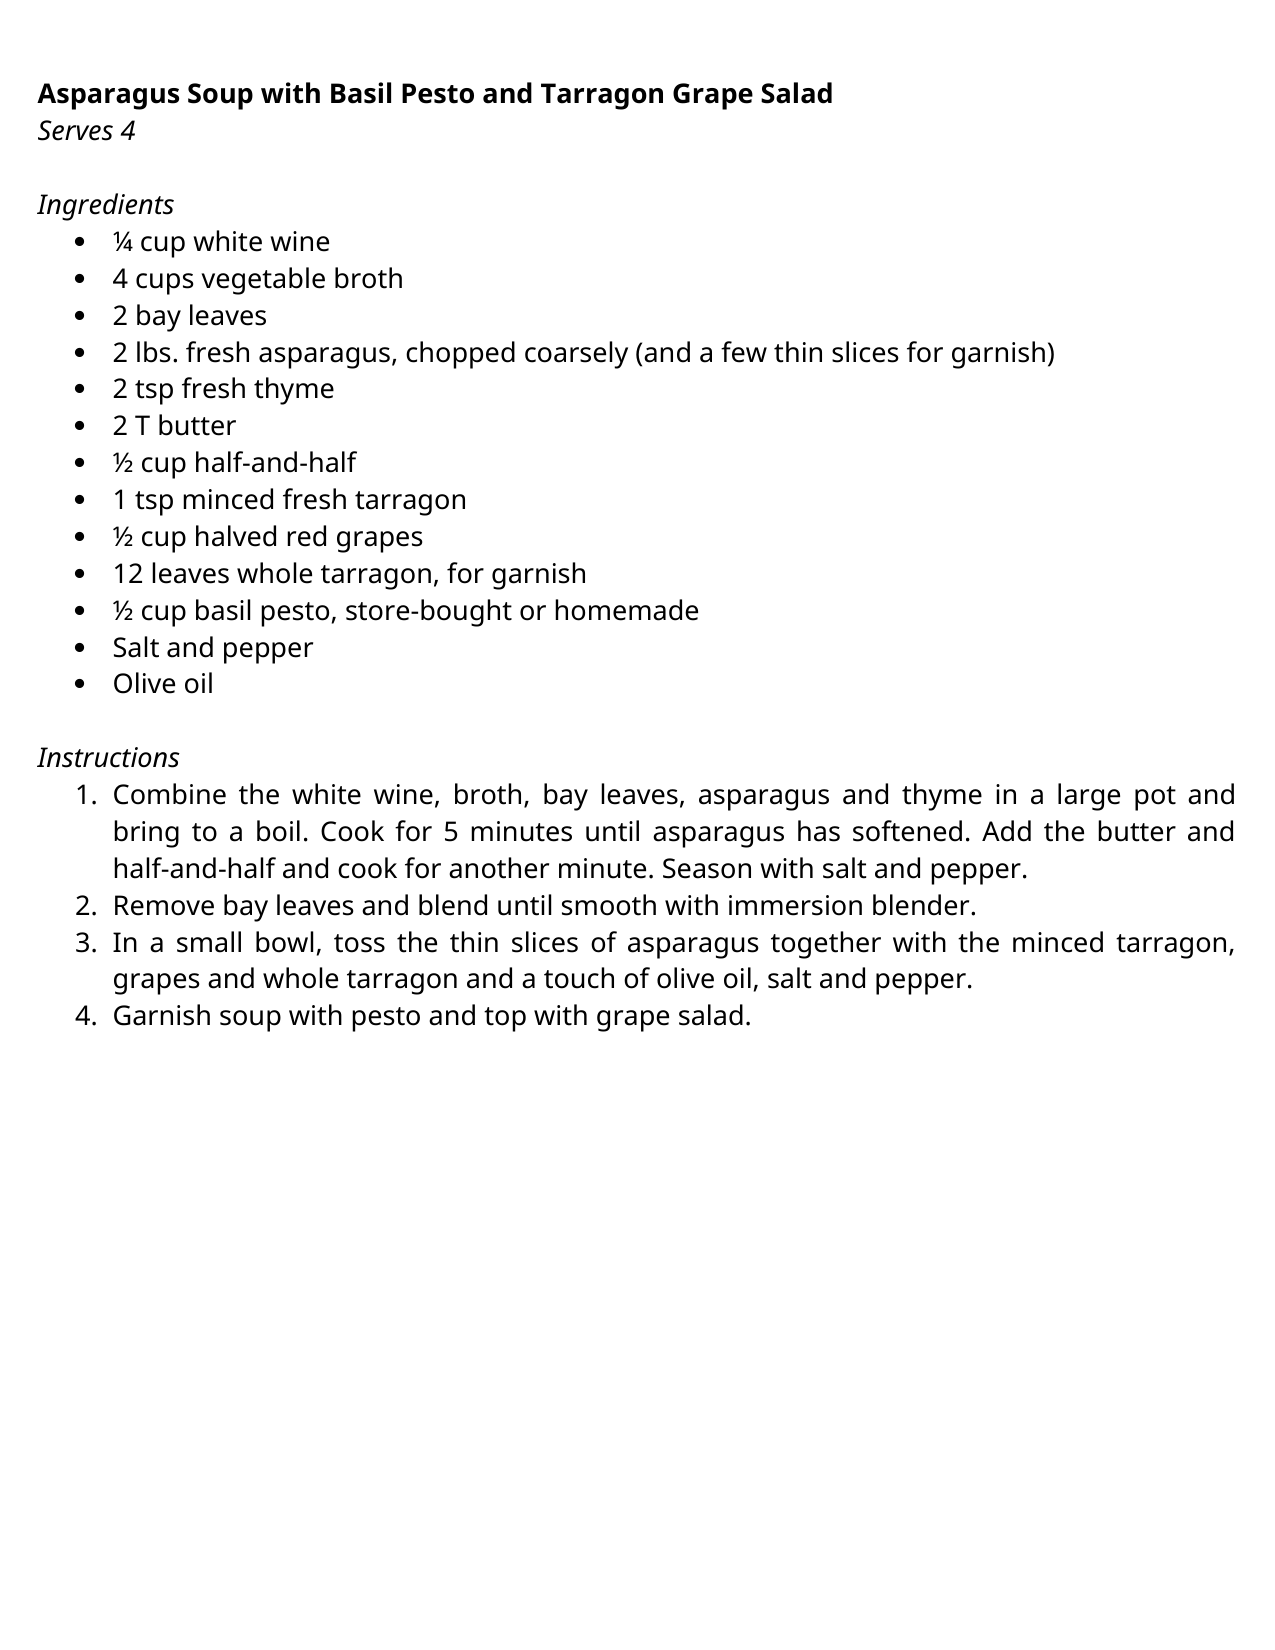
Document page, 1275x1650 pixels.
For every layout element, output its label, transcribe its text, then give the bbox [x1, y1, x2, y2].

list In a small bowl, toss the thin slices of asparagus together with the minced tarragon, grapes and whole tarragon and a touch of olive oil, salt and pepper. [75, 923, 1237, 997]
list Combine the white wine, broth, bay leaves, asparagus and thyme in a large pot and bring to a boil. Cook for 5 minutes until asparagus has softened. Add the butter and half-and-half and cook for another minute. Season with salt and pepper. [75, 776, 1237, 886]
text Asparagus Soup with Basil Pesto and Tarragon Grape Salad [37, 75, 1237, 112]
list ½ cup halved red grapes [75, 517, 1237, 554]
list 2 tsp fresh thyme [75, 370, 1237, 407]
list 4 cups vegetable broth [75, 259, 1237, 296]
text Instructions [37, 739, 1237, 776]
list 1 tsp minced fresh tarragon [75, 481, 1237, 517]
list 12 leaves whole tarragon, for garnish [75, 554, 1237, 591]
list 2 T butter [75, 407, 1237, 444]
list ½ cup basil pesto, store-bought or homemade [75, 591, 1237, 628]
text Ingredients [37, 186, 1237, 222]
text Serves 4 [37, 112, 1237, 149]
list ½ cup half-and-half [75, 444, 1237, 481]
list Olive oil [75, 665, 1237, 702]
list ¼ cup white wine [75, 222, 1237, 259]
list 2 lbs. fresh asparagus, chopped coarsely (and a few thin slices for garnish) [75, 333, 1237, 370]
list Garnish soup with pesto and top with grape salad. [75, 997, 1237, 1034]
list Remove bay leaves and blend until smooth with immersion blender. [75, 886, 1237, 923]
list 2 bay leaves [75, 296, 1237, 333]
list Salt and pepper [75, 628, 1237, 665]
